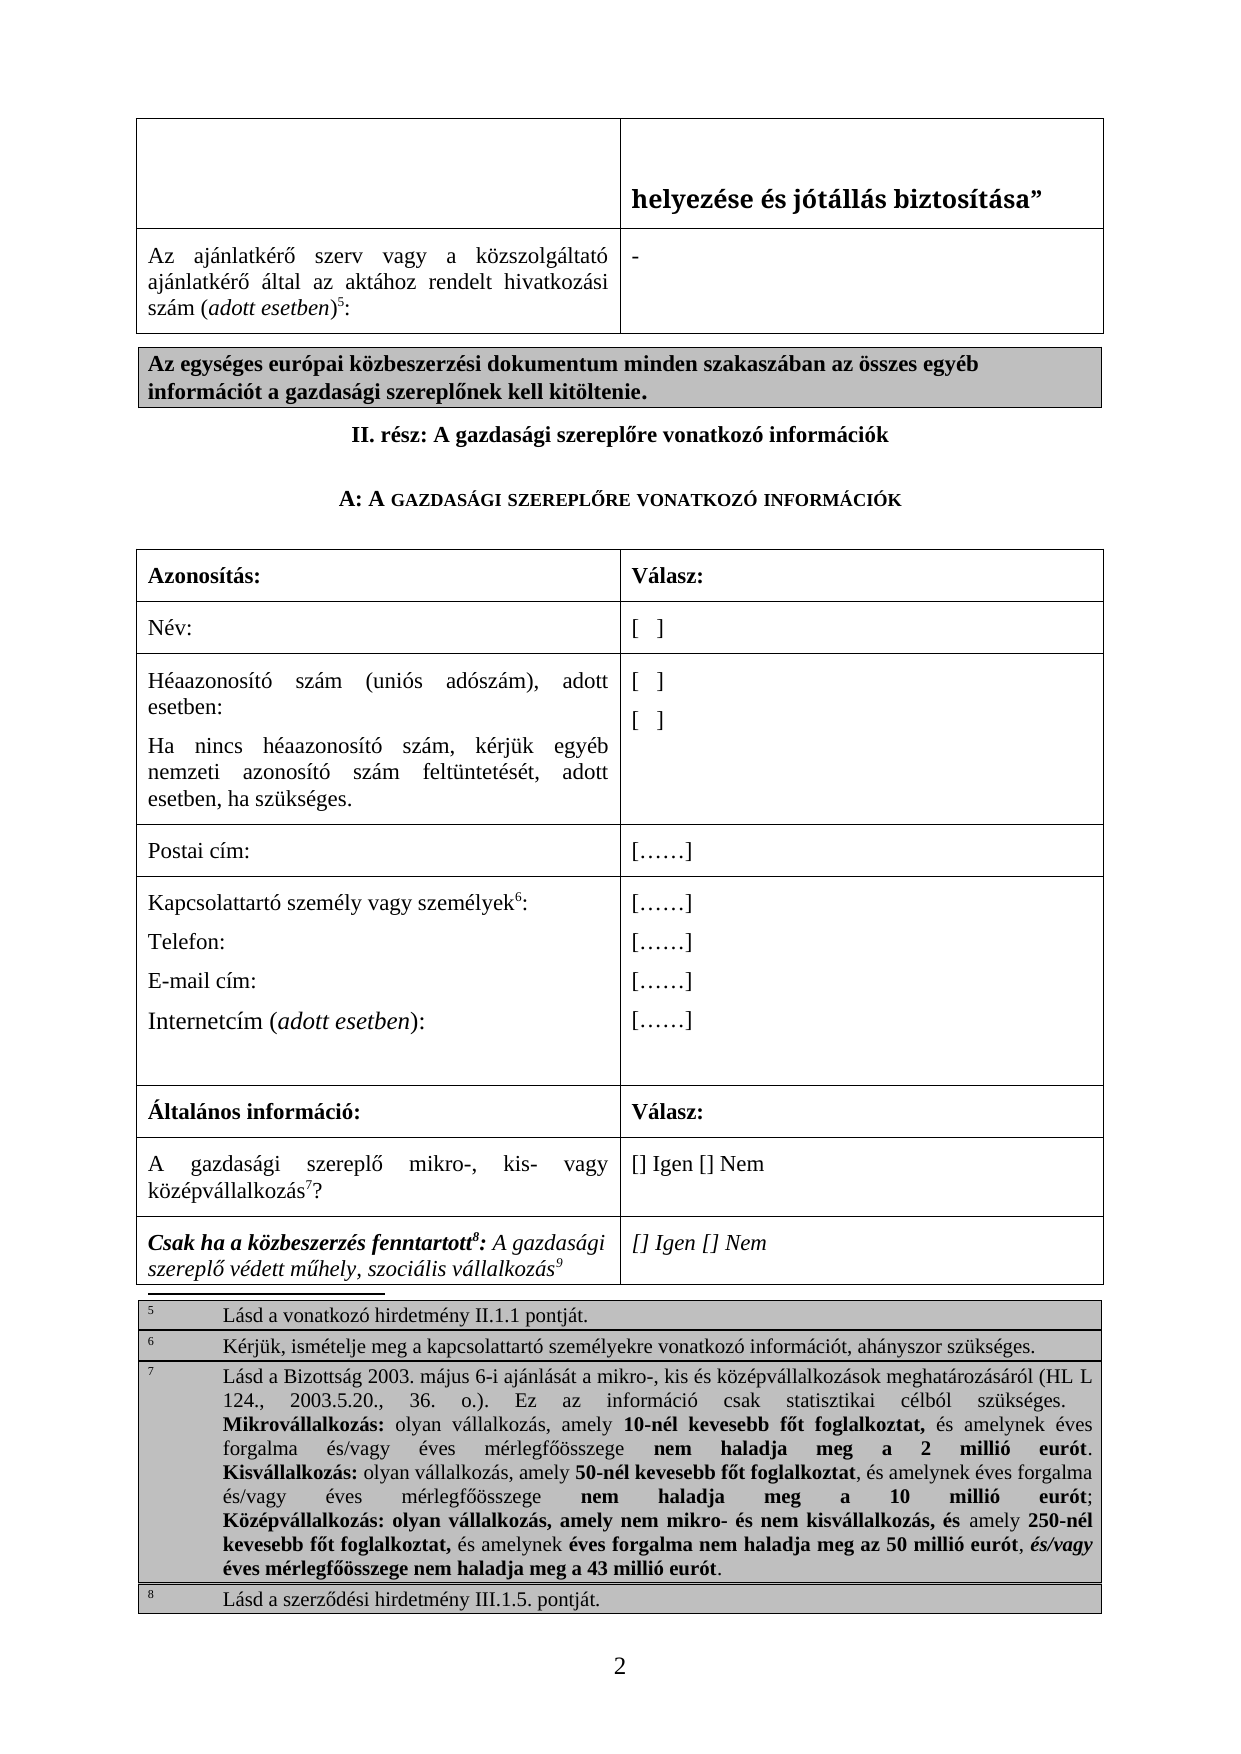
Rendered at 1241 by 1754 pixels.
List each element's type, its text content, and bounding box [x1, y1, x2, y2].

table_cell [137, 1217, 620, 1284]
table_cell - [621, 229, 1103, 333]
table_cell Az ajánlatkérő szerv vagy a közszolgáltató ajánlatkérő által az aktához rendelt hivatkozási szám (adott esetben): [137, 229, 620, 333]
table_cell Héaazonosító szám (uniós adószám), adott esetben: Ha nincs héaazonosító szám, kérjük egyéb nemzeti azonosító szám feltüntetését, adott esetben, ha szükséges. [137, 654, 620, 823]
table_cell Név: [137, 602, 620, 653]
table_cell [137, 119, 620, 228]
table_cell Kapcsolattartó személy vagy személyek: Telefon: E-mail cím: Internetcím (adott esetben): [137, 877, 620, 1084]
title II. rész: A gazdasági szereplőre vonatkozó információk [148, 421, 1093, 447]
table_header Azonosítás: [137, 550, 620, 601]
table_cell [621, 1217, 1103, 1284]
table_cell [] Igen [] Nem [621, 1138, 1103, 1216]
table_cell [621, 119, 1103, 228]
table_header Válasz: [621, 550, 1103, 601]
table_cell Válasz: [621, 1086, 1103, 1137]
table_cell Postai cím: [137, 825, 620, 876]
title A: A gazdasági szereplőre vonatkozó információk [148, 484, 1093, 511]
table_cell Általános információ: [137, 1086, 620, 1137]
table_cell [ ] [ ] [621, 654, 1103, 823]
table_cell [ ] [621, 602, 1103, 653]
table_cell [……] [621, 825, 1103, 876]
table_cell A gazdasági szereplő mikro-, kis- vagy középvállalkozás? [137, 1138, 620, 1216]
text Az egységes európai közbeszerzési dokumentum minden szakaszában az összes egyéb információt a gazdasági szereplőnek kell kitöltenie. [139, 348, 1101, 407]
table_cell [……] [……] [……] [……] [621, 877, 1103, 1084]
